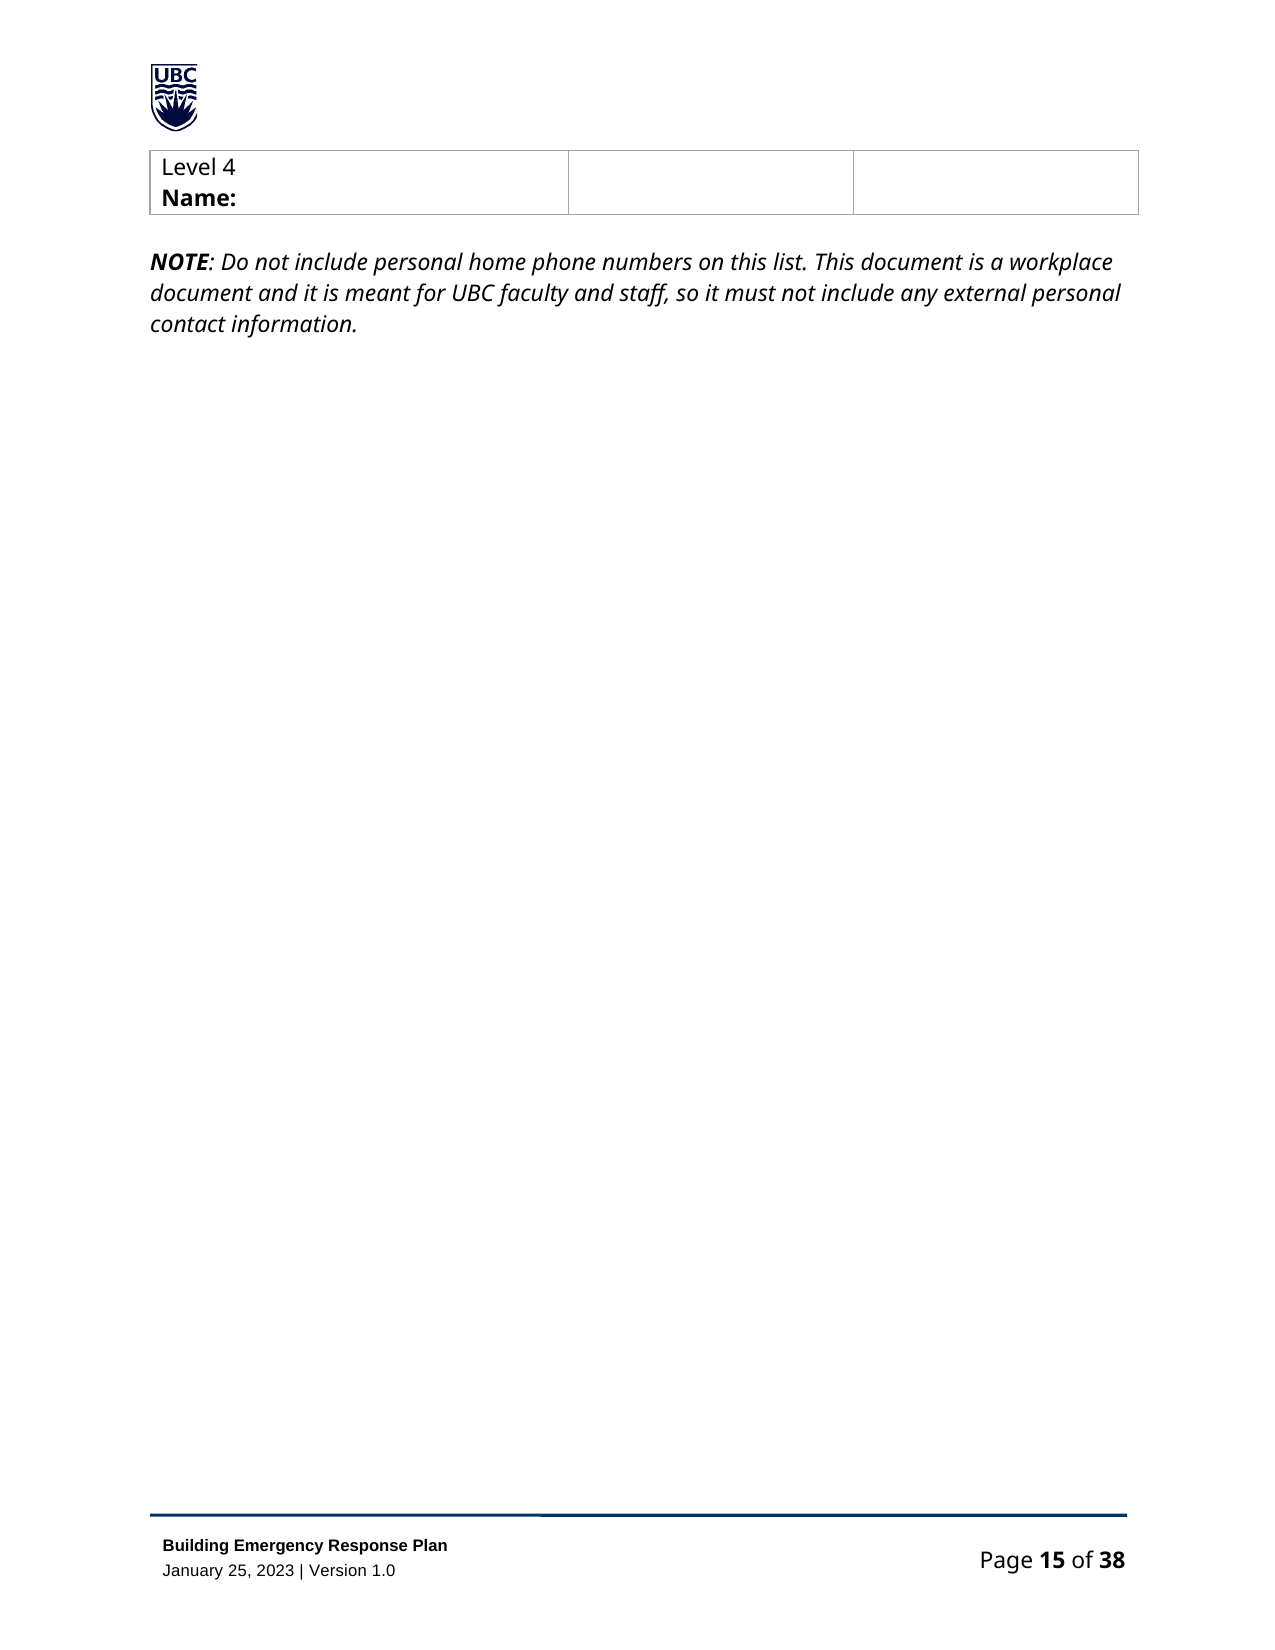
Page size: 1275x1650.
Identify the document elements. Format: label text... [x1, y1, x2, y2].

table_cell [569, 151, 853, 213]
table_cell [854, 151, 1138, 213]
text NOTE: Do not include personal home phone numbers on this list. This document is a workplace document and it is meant for UBC faculty and staff, so it must not include any external personal contact information. [150, 246, 1125, 339]
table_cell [151, 151, 568, 213]
picture [150, 64, 197, 130]
